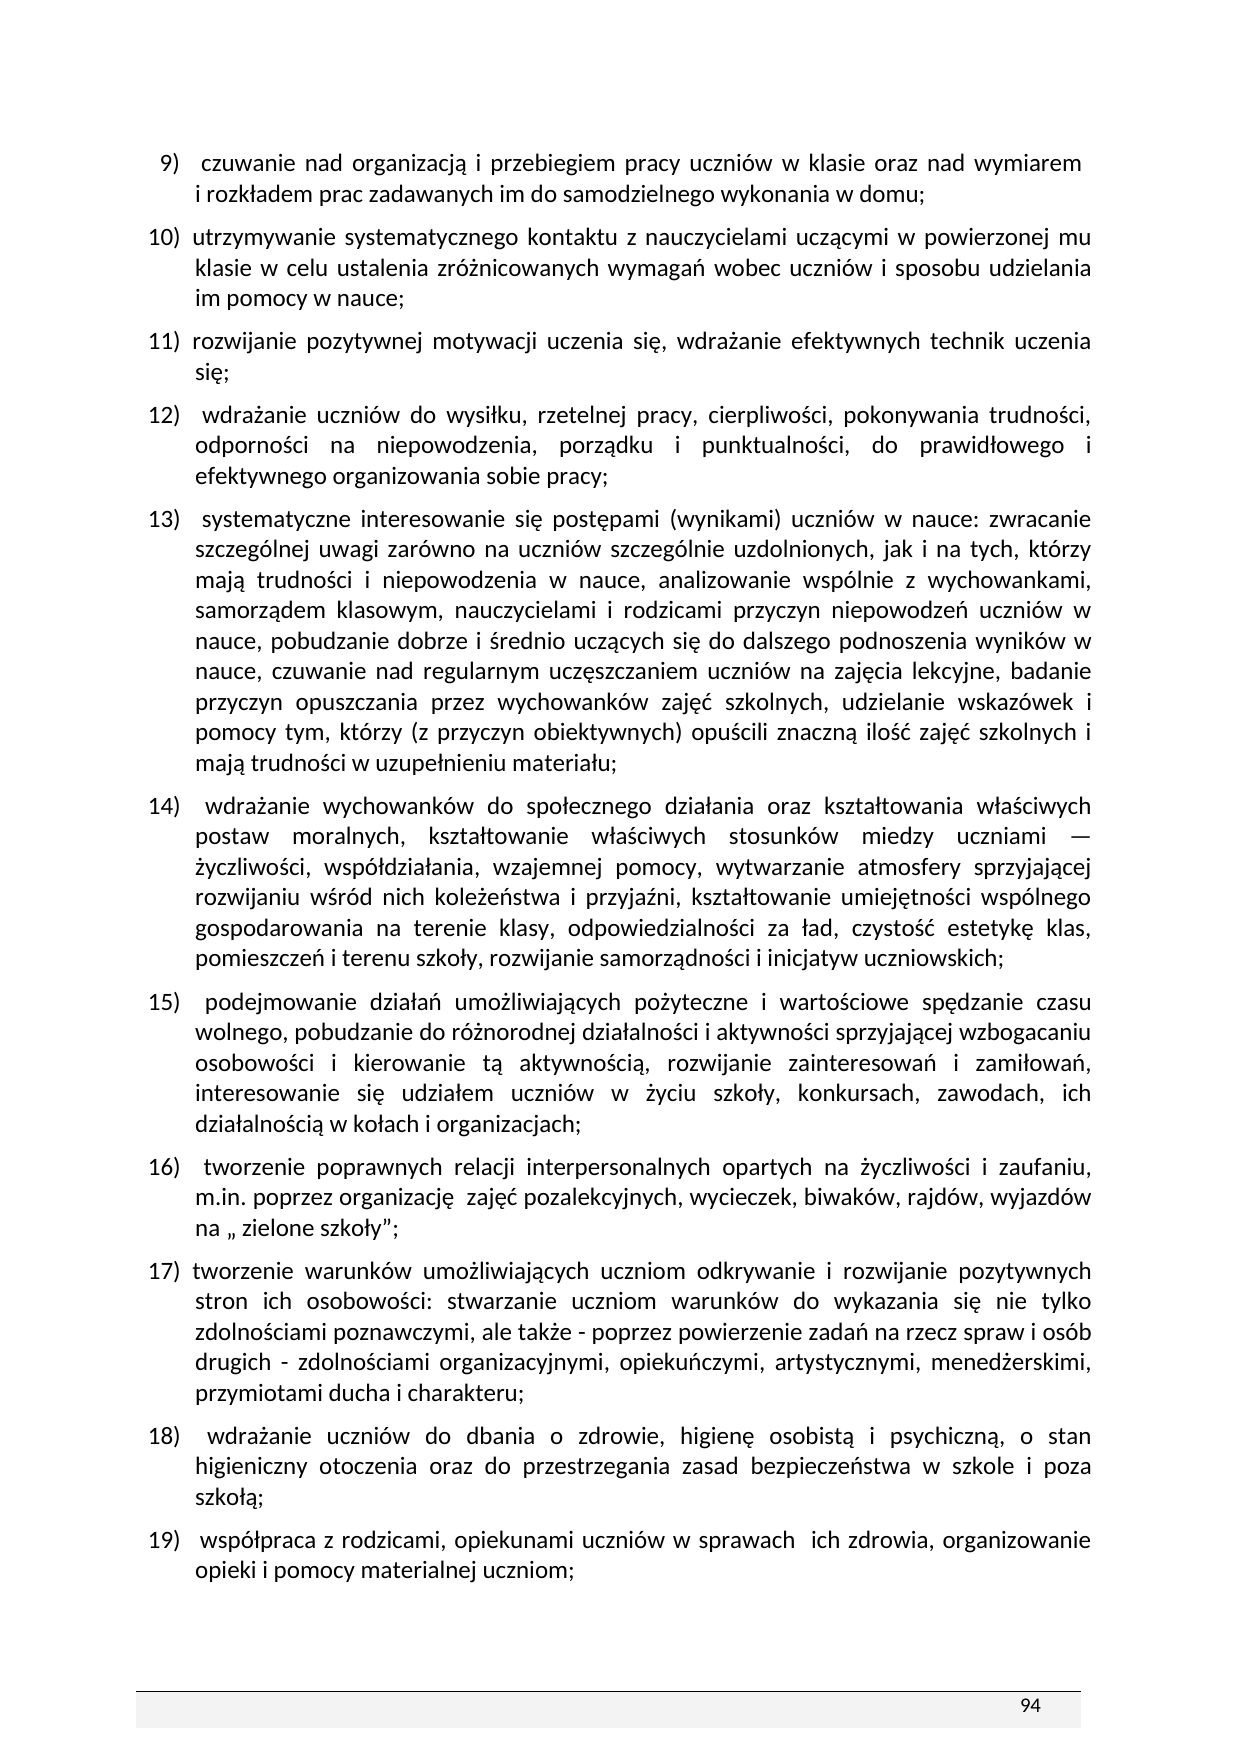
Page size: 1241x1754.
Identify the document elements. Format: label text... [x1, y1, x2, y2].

list utrzymywanie systematycznego kontaktu z nauczycielami uczącymi w powierzonej mu klasie w celu ustalenia zróżnicowanych wymagań wobec uczniów i sposobu udzielania im pomocy w nauce; [148, 221, 1093, 313]
list tworzenie warunków umożliwiających uczniom odkrywanie i rozwijanie pozytywnych stron ich osobowości: stwarzanie uczniom warunków do wykazania się nie tylko zdolnościami poznawczymi, ale także - poprzez powierzenie zadań na rzecz spraw i osób drugich - zdolnościami organizacyjnymi, opiekuńczymi, artystycznymi, menedżerskimi, przymiotami ducha i charakteru; [148, 1255, 1093, 1407]
list podejmowanie działań umożliwiających pożyteczne i wartościowe spędzanie czasu wolnego, pobudzanie do różnorodnej działalności i aktywności sprzyjającej wzbogacaniu osobowości i kierowanie tą aktywnością, rozwijanie zainteresowań i zamiłowań, interesowanie się udziałem uczniów w życiu szkoły, konkursach, zawodach, ich działalnością w kołach i organizacjach; [148, 986, 1093, 1138]
list wdrażanie uczniów do wysiłku, rzetelnej pracy, cierpliwości, pokonywania trudności, odporności na niepowodzenia, porządku i punktualności, do prawidłowego i efektywnego organizowania sobie pracy; [148, 399, 1093, 490]
list czuwanie nad organizacją i przebiegiem pracy uczniów w klasie oraz nad wymiarem i rozkładem prac zadawanych im do samodzielnego wykonania w domu; [159, 148, 1093, 209]
list współpraca z rodzicami, opiekunami uczniów w sprawach ich zdrowia, organizowanie opieki i pomocy materialnej uczniom; [148, 1524, 1093, 1585]
list wdrażanie uczniów do dbania o zdrowie, higienę osobistą i psychiczną, o stan higieniczny otoczenia oraz do przestrzegania zasad bezpieczeństwa w szkole i poza szkołą; [148, 1420, 1093, 1511]
list systematyczne interesowanie się postępami (wynikami) uczniów w nauce: zwracanie szczególnej uwagi zarówno na uczniów szczególnie uzdolnionych, jak i na tych, którzy mają trudności i niepowodzenia w nauce, analizowanie wspólnie z wychowankami, samorządem klasowym, nauczycielami i rodzicami przyczyn niepowodzeń uczniów w nauce, pobudzanie dobrze i średnio uczących się do dalszego podnoszenia wyników w nauce, czuwanie nad regularnym uczęszczaniem uczniów na zajęcia lekcyjne, badanie przyczyn opuszczania przez wychowanków zajęć szkolnych, udzielanie wskazówek i pomocy tym, którzy (z przyczyn obiektywnych) opuścili znaczną ilość zajęć szkolnych i mają trudności w uzupełnieniu materiału; [148, 503, 1093, 777]
list tworzenie poprawnych relacji interpersonalnych opartych na życzliwości i zaufaniu, m.in. poprzez organizację zajęć pozalekcyjnych, wycieczek, biwaków, rajdów, wyjazdów na „ zielone szkoły”; [148, 1151, 1093, 1242]
list wdrażanie wychowanków do społecznego działania oraz kształtowania właściwych postaw moralnych, kształtowanie właściwych stosunków miedzy uczniami — życzliwości, współdziałania, wzajemnej pomocy, wytwarzanie atmosfery sprzyjającej rozwijaniu wśród nich koleżeństwa i przyjaźni, kształtowanie umiejętności wspólnego gospodarowania na terenie klasy, odpowiedzialności za ład, czystość estetykę klas, pomieszczeń i terenu szkoły, rozwijanie samorządności i inicjatyw uczniowskich; [148, 790, 1093, 973]
list rozwijanie pozytywnej motywacji uczenia się, wdrażanie efektywnych technik uczenia się; [148, 325, 1093, 386]
